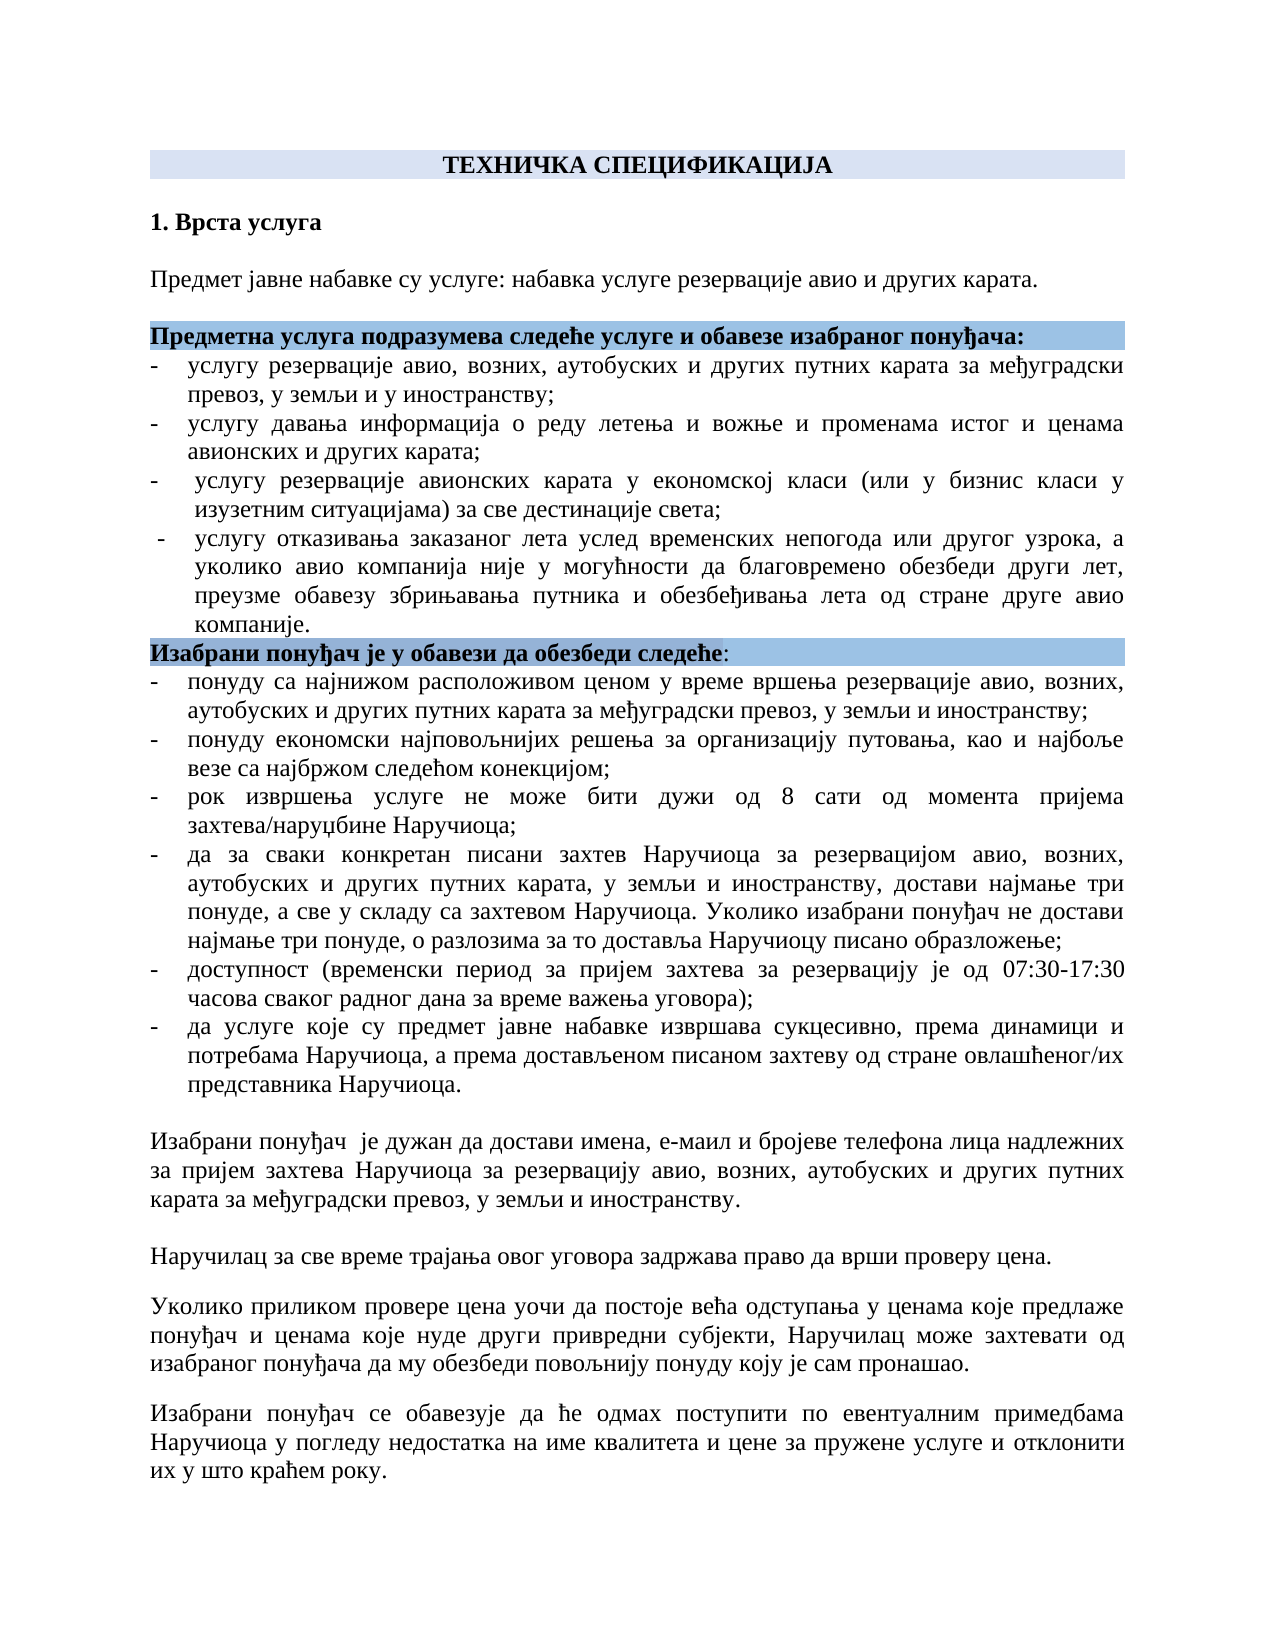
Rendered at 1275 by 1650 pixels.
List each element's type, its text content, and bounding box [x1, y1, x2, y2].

list рок извршења услуге не може бити дужи од 8 сати од момента пријема захтева/наруџбине Наручиоца; [150, 781, 1125, 839]
list услугу давања информација о реду летења и вожње и променама истог и ценама авионских и других карата; [150, 408, 1125, 465]
text Изабрани понуђач се обавезује да ће одмах поступити по евентуалним примедбама Наручиоца у погледу недостатка на име квалитета и цене за пружене услуге и отклонити их у што краћем року. [150, 1398, 1125, 1484]
text Предметна услуга подразумева следеће услуге и обавезе изабраног понуђача: [150, 321, 1125, 350]
text Изабрани понуђач је дужан да достави имена, е-маил и бројеве телефона лица надлежних за пријем захтева Наручиоца за резервацију авио, возних, аутобуских и других путних карата за међуградски превоз, у земљи и иностранству. [150, 1126, 1125, 1213]
list да за сваки конкретан писани захтев Наручиоца за резервацијом авио, возних, аутобуских и других путних карата, у земљи и иностранству, достави најмање три понуде, а све у складу са захтевом Наручиоца. Уколико изабрани понуђач не достави најмање три понуде, о разлозима за то доставља Наручиоцу писано образложење; [150, 839, 1125, 954]
text Уколико приликом провере цена уочи да постоје већа одступања у ценама које предлаже понуђач и ценама које нуде други привредни субјекти, Наручилац може захтевати од изабраног понуђача да му обезбеди повољнију понуду коју је сам пронашао. [150, 1291, 1125, 1377]
list понуду са најнижом расположивом ценом у време вршења резервације авио, возних, аутобуских и других путних карата за међуградски превоз, у земљи и иностранству; [150, 666, 1125, 724]
text 1. Врста услуга [150, 207, 1125, 236]
list да услуге које су предмет јавне набавке извршава сукцесивно, према динамици и потребама Наручиоца, а према достављеном писаном захтеву од стране овлашћеног/их представника Наручиоца. [150, 1011, 1125, 1098]
text Предмет јавне набавке су услуге: набавка услуге резервације авио и других карата. [150, 264, 1125, 293]
text Изабрани понуђач је у обавези да обезбеди следеће: [723, 638, 1125, 666]
text Наручилац за све време трајања овог уговора задржава право да врши проверу цена. [150, 1241, 1125, 1270]
list услугу резервације авио, возних, аутобуских и других путних карата за међуградски превоз, у земљи и у иностранству; [150, 350, 1125, 408]
list услугу отказивања заказаног лета услед временских непогода или другог узрока, а уколико авио компанија није у могућности да благовремено обезбеди други лет, преузме обавезу збрињавања путника и обезбеђивања лета од стране друге авио компаније. [157, 523, 1125, 638]
list понуду економски најповољнијих решења за организацију путовања, као и најбоље везе са најбржом следећом конекцијом; [150, 724, 1125, 781]
list услугу резервације авионских карата у економској класи (или у бизнис класи у изузетним ситуацијама) за све дестинације света; [150, 465, 1125, 523]
text ТЕХНИЧКА СПЕЦИФИКАЦИЈА [150, 150, 1125, 179]
list доступност (временски период за пријем захтева за резервацију је од 07:30-17:30 часова сваког радног дана за време важења уговора); [150, 954, 1125, 1011]
